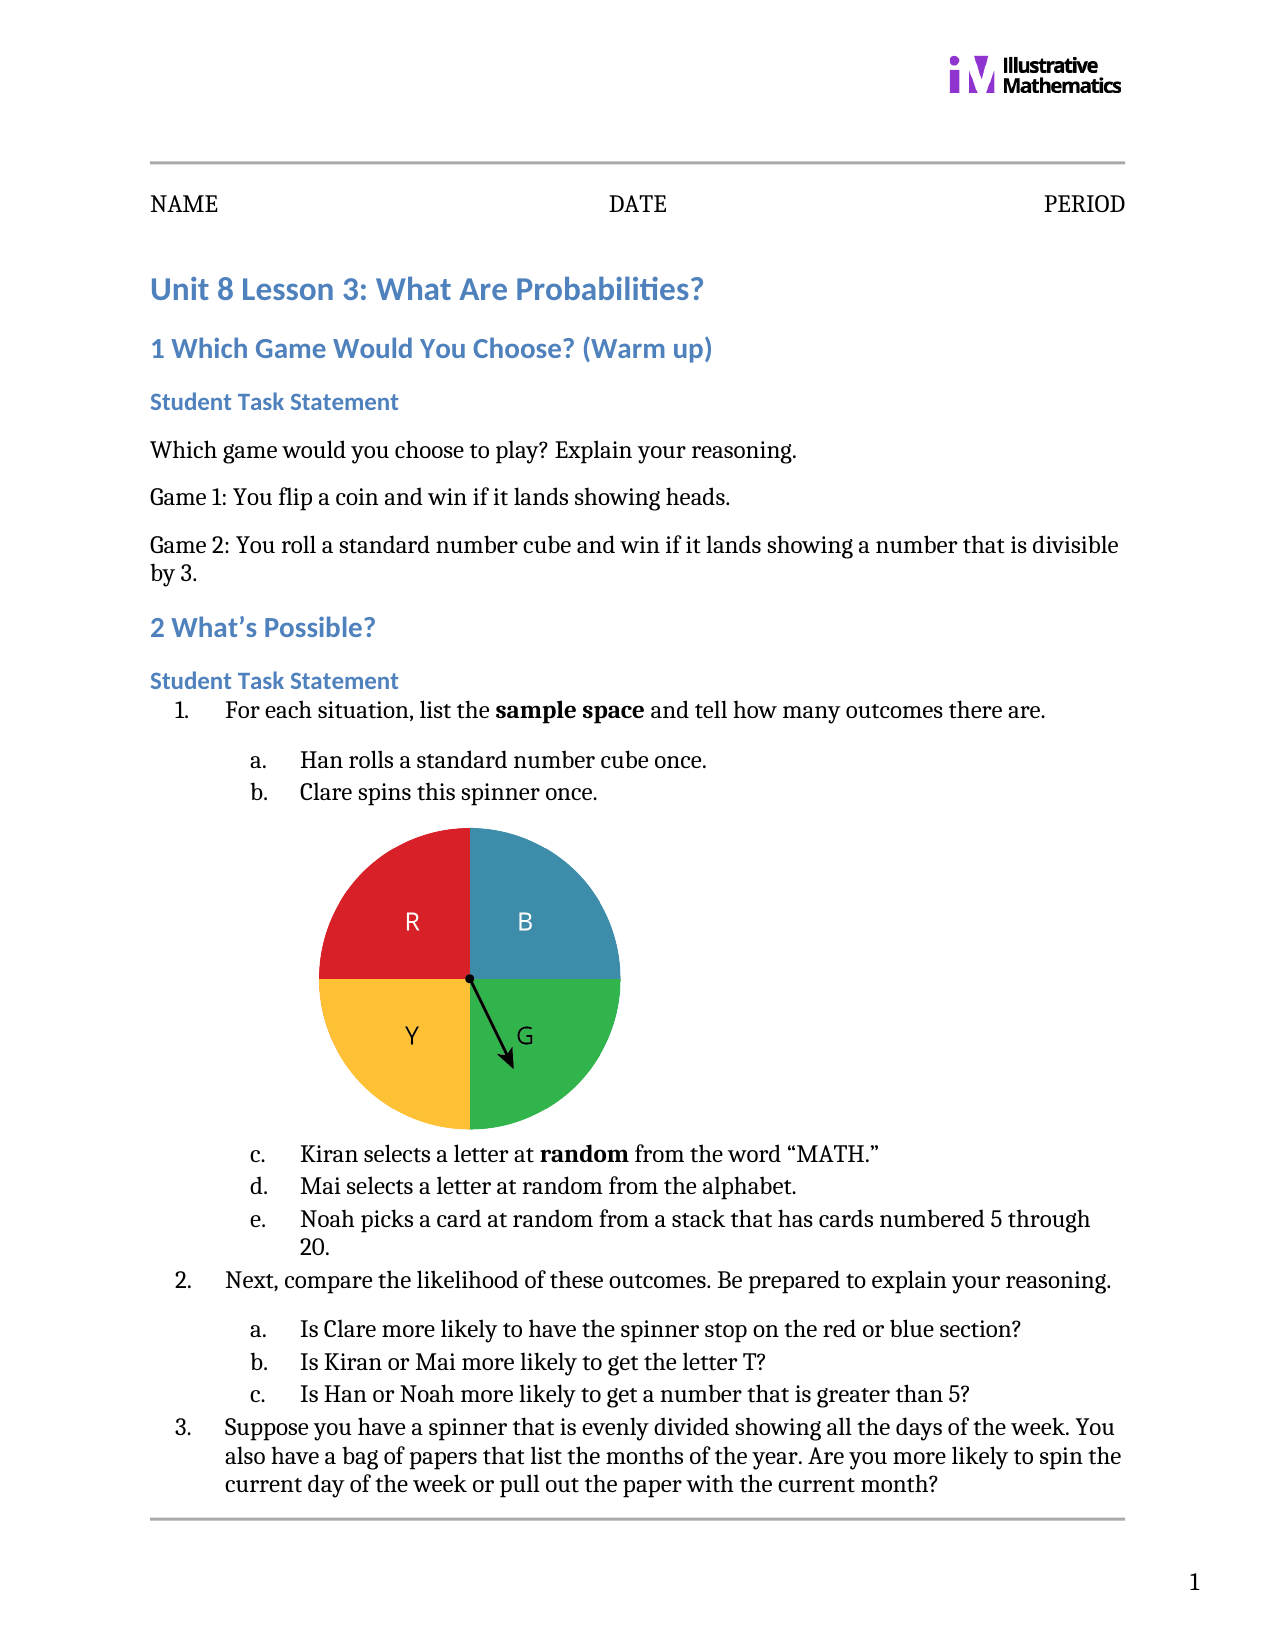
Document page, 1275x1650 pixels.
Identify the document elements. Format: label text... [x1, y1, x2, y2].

list Is Han or Noah more likely to get a number that is greater than 5? [250, 1380, 1125, 1409]
subtitle Student Task Statement [150, 386, 1125, 417]
list Noah picks a card at random from a stack that has cards numbered 5 through 20. [250, 1204, 1125, 1262]
list Clare spins this spinner once. [250, 778, 1125, 807]
text Game 2: You roll a standard number cube and win if it lands showing a number that is divisible by 3. [150, 531, 1125, 588]
list For each situation, list the sample space and tell how many outcomes there are. [175, 696, 1125, 725]
list Is Clare more likely to have the spinner stop on the red or blue section? [250, 1315, 1125, 1344]
picture [949, 55, 1121, 93]
subtitle 1 Which Game Would You Choose? (Warm up) [150, 330, 1125, 366]
list Next, compare the likelihood of these outcomes. Be prepared to explain your reasoning. [175, 1266, 1125, 1294]
list Mai selects a letter at random from the alphabet. [250, 1172, 1125, 1201]
subtitle Student Task Statement [150, 665, 1125, 696]
text Game 1: You flip a coin and win if it lands showing heads. [150, 483, 1125, 512]
text Which game would you choose to play? Explain your reasoning. [150, 436, 1125, 464]
list Is Kiran or Mai more likely to get the letter T? [250, 1348, 1125, 1377]
subtitle Unit 8 Lesson 3: What Are Probabilities? [150, 268, 1125, 309]
picture [318, 827, 621, 1130]
list Kiran selects a letter at random from the word “MATH.” [250, 1139, 1125, 1168]
list Suppose you have a spinner that is evenly divided showing all the days of the week. You also have a bag of papers that list the months of the year. Are you more likely to spin the current day of the week or pull out the paper with the current month? [175, 1413, 1125, 1499]
list Han rolls a standard number cube once. [250, 746, 1125, 774]
subtitle 2 What’s Possible? [150, 609, 1125, 644]
